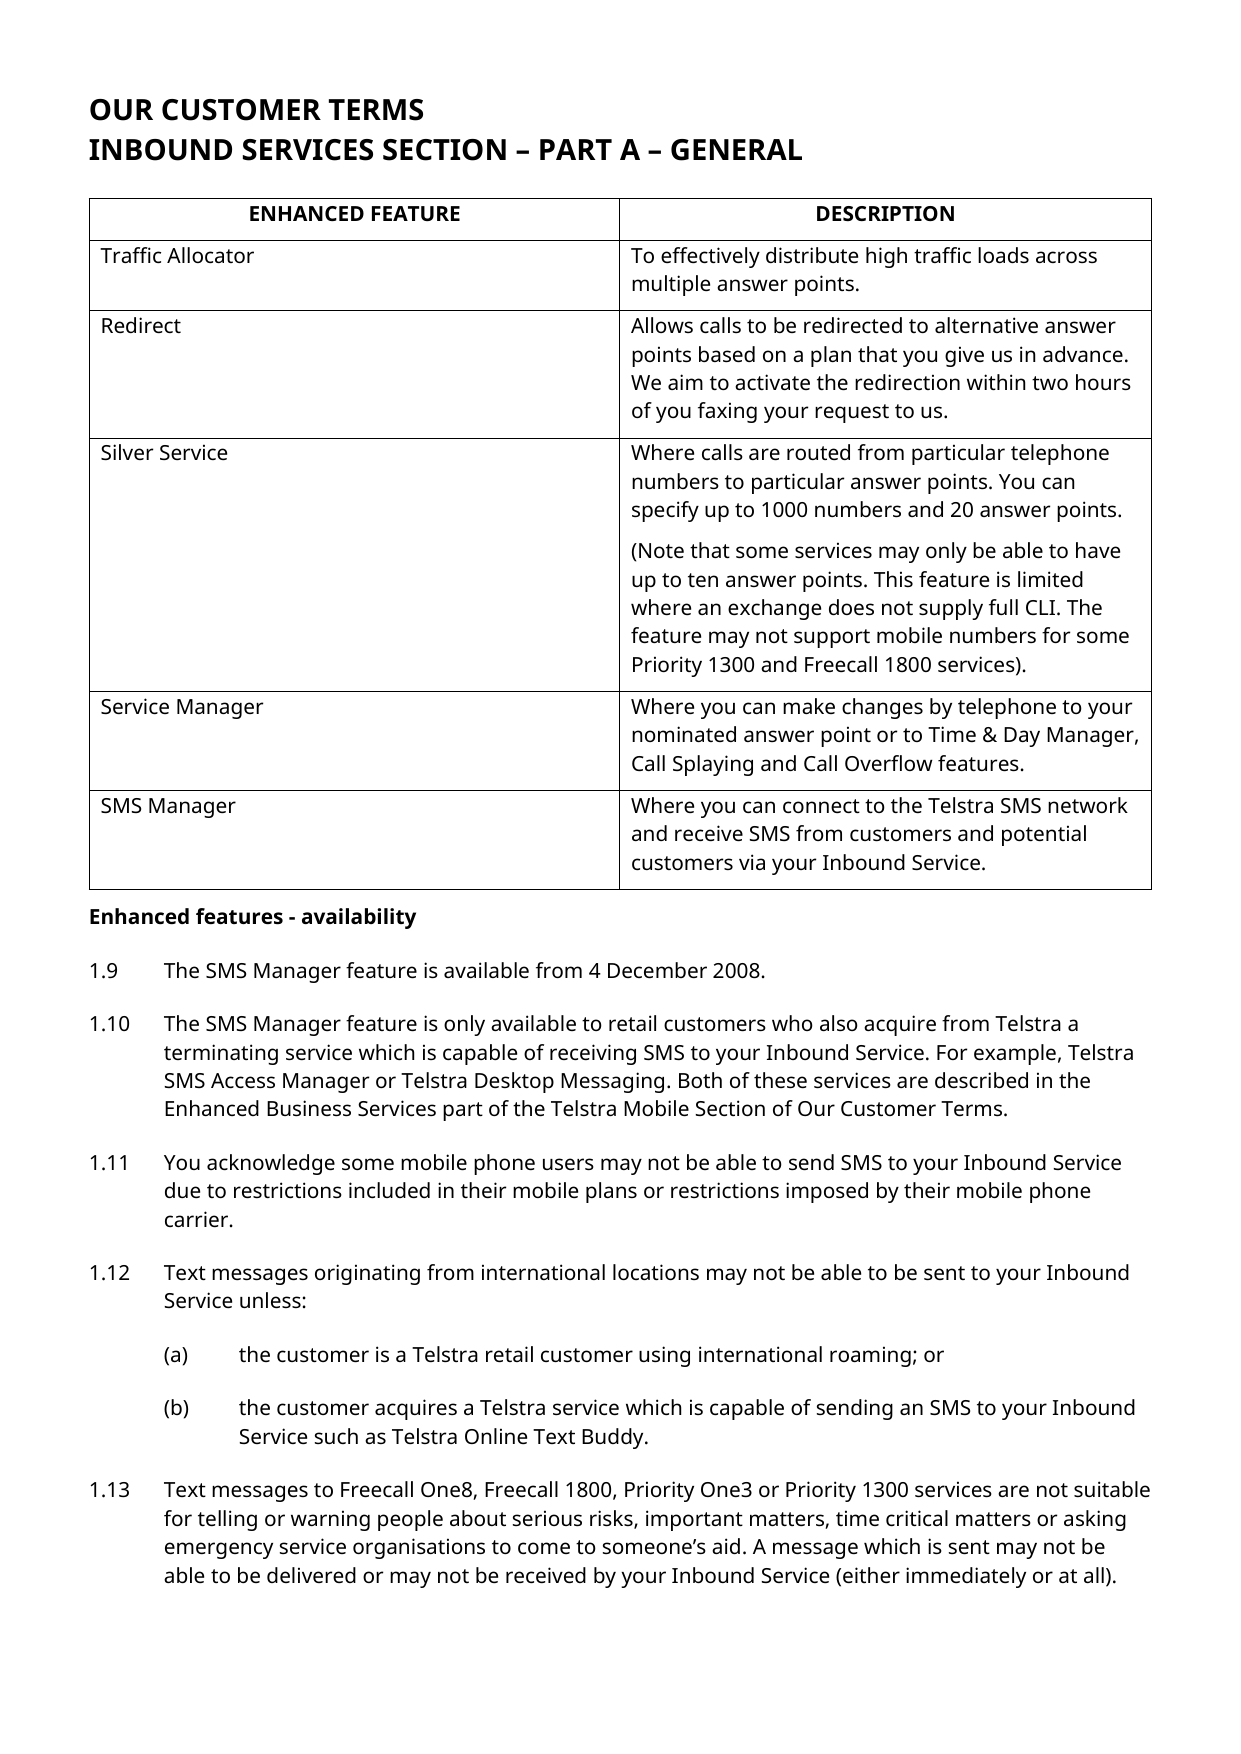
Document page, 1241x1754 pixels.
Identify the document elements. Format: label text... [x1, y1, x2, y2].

list Text messages originating from international locations may not be able to be sent to your Inbound Service unless: [89, 1258, 1152, 1315]
table_cell Redirect [90, 311, 619, 437]
table_cell Where you can connect to the Telstra SMS network and receive SMS from customers and potential customers via your Inbound Service. [620, 791, 1151, 889]
table_cell Allows calls to be redirected to alternative answer points based on a plan that you give us in advance. We aim to activate the redirection within two hours of you faxing your request to us. [620, 311, 1151, 437]
table_cell Silver Service [90, 439, 619, 691]
list You acknowledge some mobile phone users may not be able to send SMS to your Inbound Service due to restrictions included in their mobile plans or restrictions imposed by their mobile phone carrier. [89, 1148, 1152, 1233]
list the customer is a Telstra retail customer using international roaming; or [164, 1340, 1152, 1368]
table_cell Where you can make changes by telephone to your nominated answer point or to Time & Day Manager, Call Splaying and Call Overflow features. [620, 692, 1151, 790]
table_header Enhanced Feature [90, 199, 619, 240]
text Enhanced features - availability [89, 902, 1152, 931]
list The SMS Manager feature is only available to retail customers who also acquire from Telstra a terminating service which is capable of receiving SMS to your Inbound Service. For example, Telstra SMS Access Manager or Telstra Desktop Messaging. Both of these services are described in the Enhanced Business Services part of the Telstra Mobile Section of Our Customer Terms. [89, 1009, 1152, 1123]
table_cell SMS Manager [90, 791, 619, 889]
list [89, 1475, 1152, 1589]
list the customer acquires a Telstra service which is capable of sending an SMS to your Inbound Service such as Telstra Online Text Buddy. [164, 1393, 1152, 1450]
table_cell Service Manager [90, 692, 619, 790]
table_cell To effectively distribute high traffic loads across multiple answer points. [620, 241, 1151, 310]
list The SMS Manager feature is available from 4 December 2008. [89, 956, 1152, 984]
table_cell Traffic Allocator [90, 241, 619, 310]
table_header Description [620, 199, 1151, 240]
table_cell Where calls are routed from particular telephone numbers to particular answer points. You can specify up to 1000 numbers and 20 answer points. (Note that some services may only be able to have up to ten answer points. This feature is limited where an exchange does not supply full CLI. The feature may not support mobile numbers for some Priority 1300 and Freecall 1800 services). [620, 439, 1151, 691]
